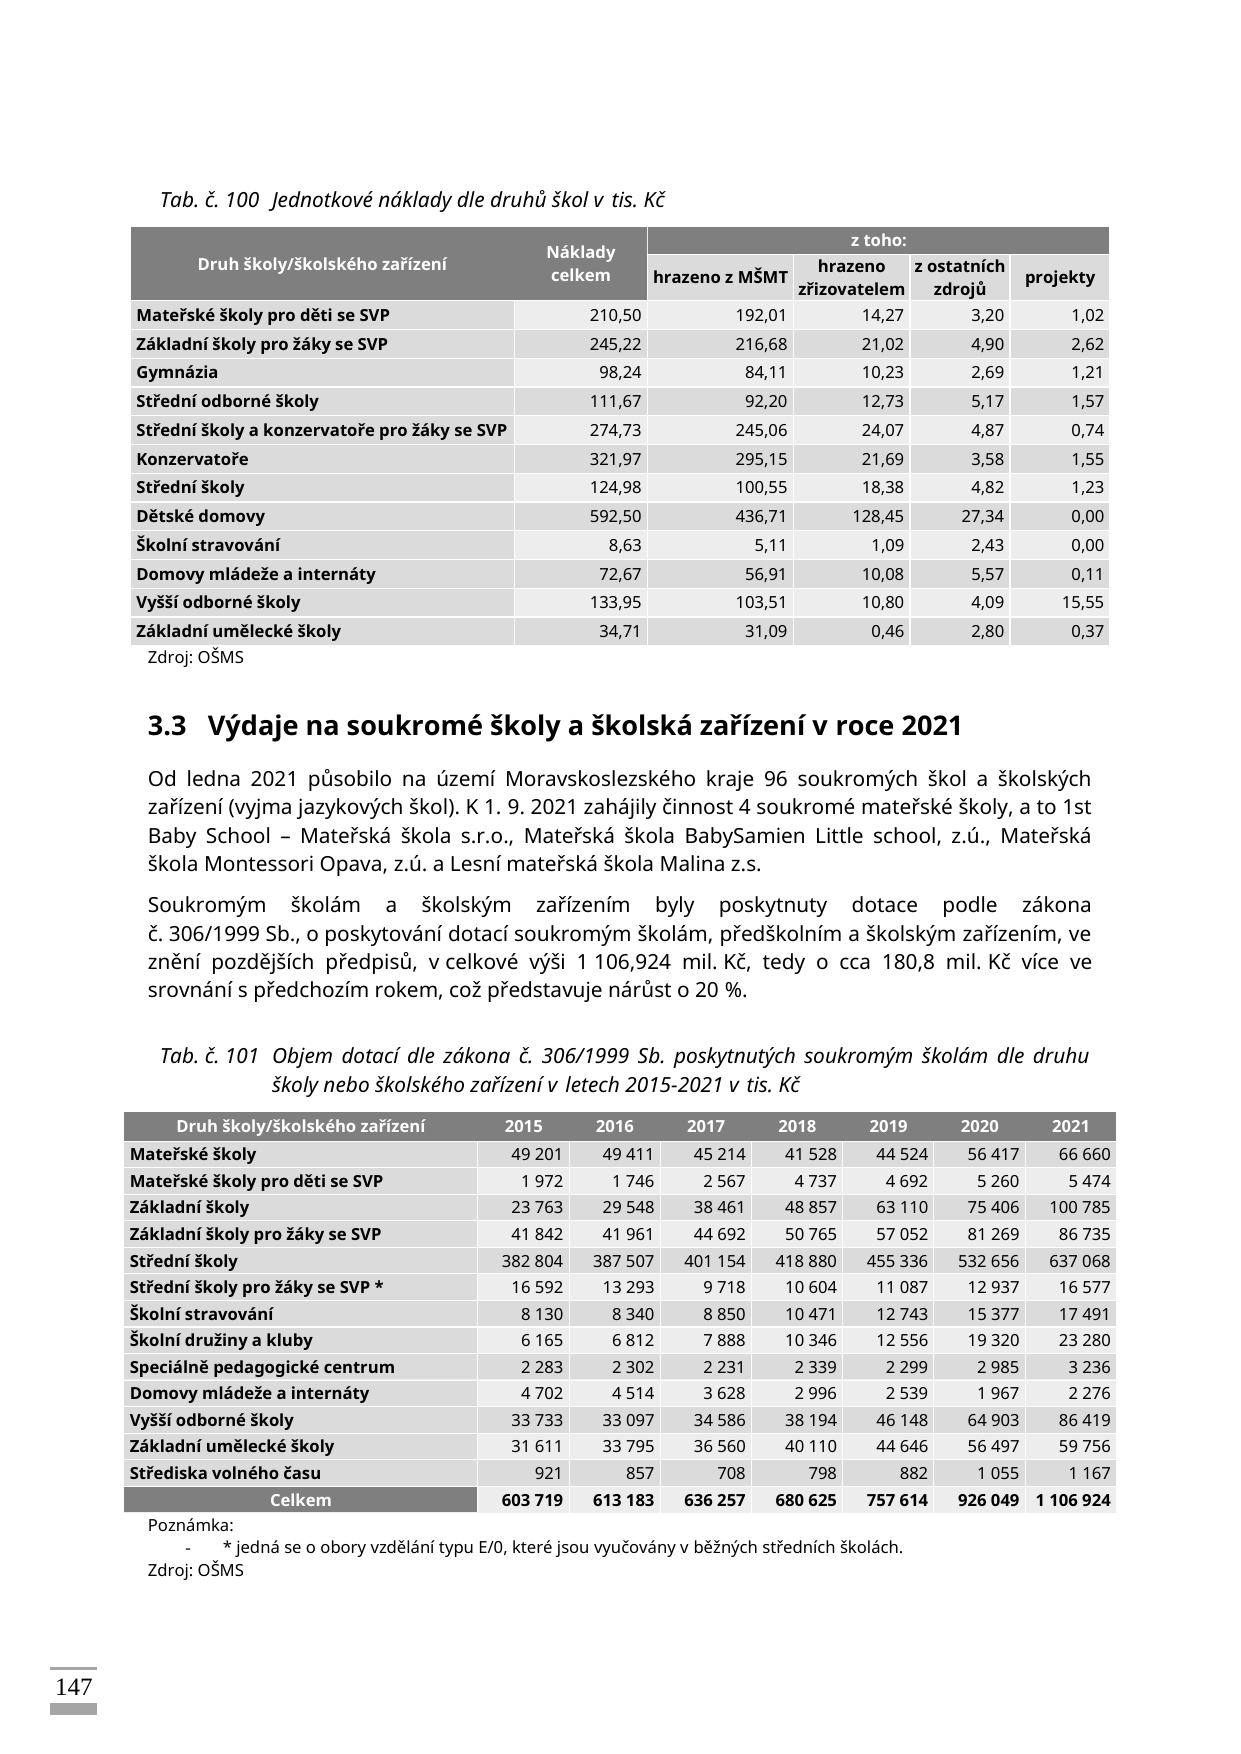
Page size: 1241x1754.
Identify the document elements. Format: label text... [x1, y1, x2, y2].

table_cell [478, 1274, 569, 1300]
text Soukromým školám a školským zařízením byly poskytnuty dotace podle zákona č. 306/1999 Sb., o poskytování dotací soukromým školám, předškolním a školským zařízením, ve znění pozdějších předpisů, v celkové výši 1 106,924 mil. Kč, tedy o cca 180,8 mil. Kč více ve srovnání s předchozím rokem, což představuje nárůst o 20 %. [148, 890, 1092, 1004]
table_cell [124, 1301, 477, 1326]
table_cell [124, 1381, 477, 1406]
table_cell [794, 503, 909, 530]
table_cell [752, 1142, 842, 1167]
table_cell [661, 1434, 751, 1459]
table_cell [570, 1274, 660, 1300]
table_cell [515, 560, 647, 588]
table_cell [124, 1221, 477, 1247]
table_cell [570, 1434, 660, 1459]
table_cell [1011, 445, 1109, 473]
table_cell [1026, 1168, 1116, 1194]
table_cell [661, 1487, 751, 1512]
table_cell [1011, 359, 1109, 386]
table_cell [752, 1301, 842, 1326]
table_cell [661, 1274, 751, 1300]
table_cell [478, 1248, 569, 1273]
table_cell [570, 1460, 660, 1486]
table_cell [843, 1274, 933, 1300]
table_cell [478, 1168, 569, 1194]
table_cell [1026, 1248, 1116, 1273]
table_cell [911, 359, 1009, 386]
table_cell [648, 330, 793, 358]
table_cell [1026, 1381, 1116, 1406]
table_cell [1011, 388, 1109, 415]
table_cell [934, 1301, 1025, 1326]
text Jednotkové náklady dle druhů škol v tis. Kč [159, 185, 1092, 214]
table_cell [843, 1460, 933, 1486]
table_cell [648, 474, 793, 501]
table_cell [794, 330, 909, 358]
text Zdroj: OŠMS [148, 1559, 1092, 1582]
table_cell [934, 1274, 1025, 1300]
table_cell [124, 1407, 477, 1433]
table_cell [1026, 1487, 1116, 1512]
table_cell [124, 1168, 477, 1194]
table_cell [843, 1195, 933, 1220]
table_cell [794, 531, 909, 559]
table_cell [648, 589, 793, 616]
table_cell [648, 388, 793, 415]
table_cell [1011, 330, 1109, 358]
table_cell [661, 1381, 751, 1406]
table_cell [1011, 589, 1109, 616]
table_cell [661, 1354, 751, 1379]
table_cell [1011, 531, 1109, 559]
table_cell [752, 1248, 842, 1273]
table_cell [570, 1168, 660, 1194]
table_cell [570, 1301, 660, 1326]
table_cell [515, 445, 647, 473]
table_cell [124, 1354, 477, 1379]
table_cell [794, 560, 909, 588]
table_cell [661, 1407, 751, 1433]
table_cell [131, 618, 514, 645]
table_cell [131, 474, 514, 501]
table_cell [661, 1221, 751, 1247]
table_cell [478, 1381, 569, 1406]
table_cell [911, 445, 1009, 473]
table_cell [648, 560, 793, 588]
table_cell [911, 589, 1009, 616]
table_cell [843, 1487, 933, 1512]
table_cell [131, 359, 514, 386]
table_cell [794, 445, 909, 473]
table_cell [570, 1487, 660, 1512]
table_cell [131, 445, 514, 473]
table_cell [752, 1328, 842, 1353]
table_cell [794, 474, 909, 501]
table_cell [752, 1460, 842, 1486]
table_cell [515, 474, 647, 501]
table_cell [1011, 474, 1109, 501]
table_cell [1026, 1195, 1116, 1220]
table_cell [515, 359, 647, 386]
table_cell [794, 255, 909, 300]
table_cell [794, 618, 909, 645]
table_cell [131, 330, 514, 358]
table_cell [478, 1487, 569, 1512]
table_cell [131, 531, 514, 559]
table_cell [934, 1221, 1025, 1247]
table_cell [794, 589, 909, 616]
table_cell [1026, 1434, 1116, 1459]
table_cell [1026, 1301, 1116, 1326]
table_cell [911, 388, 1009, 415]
text Poznámka: [148, 1514, 1092, 1536]
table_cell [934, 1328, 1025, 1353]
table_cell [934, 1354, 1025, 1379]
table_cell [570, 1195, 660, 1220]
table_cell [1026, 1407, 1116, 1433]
text Objem dotací dle zákona č. 306/1999 Sb. poskytnutých soukromým školám dle druhu školy nebo školského zařízení v letech 2015-2021 v tis. Kč [159, 1042, 1092, 1098]
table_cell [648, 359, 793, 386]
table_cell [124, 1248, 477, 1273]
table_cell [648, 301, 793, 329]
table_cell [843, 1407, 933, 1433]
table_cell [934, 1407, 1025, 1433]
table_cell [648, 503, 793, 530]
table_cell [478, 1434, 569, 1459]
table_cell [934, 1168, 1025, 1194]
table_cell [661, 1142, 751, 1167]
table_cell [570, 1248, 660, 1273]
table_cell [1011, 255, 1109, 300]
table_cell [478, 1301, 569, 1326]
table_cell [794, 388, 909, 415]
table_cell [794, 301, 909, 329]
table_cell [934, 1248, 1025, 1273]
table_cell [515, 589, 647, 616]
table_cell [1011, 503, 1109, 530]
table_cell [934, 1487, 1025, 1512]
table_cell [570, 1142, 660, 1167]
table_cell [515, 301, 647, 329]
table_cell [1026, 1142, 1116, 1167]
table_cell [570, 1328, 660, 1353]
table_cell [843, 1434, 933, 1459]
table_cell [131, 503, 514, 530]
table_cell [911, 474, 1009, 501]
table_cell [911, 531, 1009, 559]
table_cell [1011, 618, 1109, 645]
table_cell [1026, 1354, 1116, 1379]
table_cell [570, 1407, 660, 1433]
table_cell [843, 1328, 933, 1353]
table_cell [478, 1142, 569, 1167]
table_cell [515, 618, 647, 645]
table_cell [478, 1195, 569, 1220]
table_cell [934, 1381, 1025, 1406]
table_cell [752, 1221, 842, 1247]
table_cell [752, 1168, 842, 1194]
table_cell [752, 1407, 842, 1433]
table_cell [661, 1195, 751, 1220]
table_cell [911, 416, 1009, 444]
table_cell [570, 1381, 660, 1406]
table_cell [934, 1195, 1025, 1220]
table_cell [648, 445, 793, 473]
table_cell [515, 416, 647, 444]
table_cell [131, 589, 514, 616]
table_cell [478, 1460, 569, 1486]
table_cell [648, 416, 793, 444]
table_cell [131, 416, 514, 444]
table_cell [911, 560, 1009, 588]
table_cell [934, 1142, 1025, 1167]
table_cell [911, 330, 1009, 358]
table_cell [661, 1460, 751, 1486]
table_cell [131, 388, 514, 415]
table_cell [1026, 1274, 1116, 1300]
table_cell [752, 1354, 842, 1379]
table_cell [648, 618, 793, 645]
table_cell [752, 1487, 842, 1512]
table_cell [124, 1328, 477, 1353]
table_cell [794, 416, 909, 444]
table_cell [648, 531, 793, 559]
text Od ledna 2021 působilo na území Moravskoslezského kraje 96 soukromých škol a školských zařízení (vyjma jazykových škol). K 1. 9. 2021 zahájily činnost 4 soukromé mateřské školy, a to 1st Baby School – Mateřská škola s.r.o., Mateřská škola BabySamien Little school, z.ú., Mateřská škola Montessori Opava, z.ú. a Lesní mateřská škola Malina z.s. [148, 764, 1092, 878]
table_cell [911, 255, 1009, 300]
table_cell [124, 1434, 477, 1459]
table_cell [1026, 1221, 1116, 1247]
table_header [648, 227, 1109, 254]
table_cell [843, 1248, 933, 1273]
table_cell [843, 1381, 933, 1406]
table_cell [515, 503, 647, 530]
text Zdroj: OŠMS [148, 646, 1092, 669]
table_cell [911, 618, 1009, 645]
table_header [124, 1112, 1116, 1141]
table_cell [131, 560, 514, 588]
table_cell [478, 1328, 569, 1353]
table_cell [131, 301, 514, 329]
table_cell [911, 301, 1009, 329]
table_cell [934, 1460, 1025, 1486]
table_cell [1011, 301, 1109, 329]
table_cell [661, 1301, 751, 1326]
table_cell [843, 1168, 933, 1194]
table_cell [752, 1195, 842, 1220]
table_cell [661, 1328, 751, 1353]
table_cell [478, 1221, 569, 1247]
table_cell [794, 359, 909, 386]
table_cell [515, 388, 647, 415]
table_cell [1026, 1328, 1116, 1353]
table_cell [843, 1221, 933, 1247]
subtitle Výdaje na soukromé školy a školská zařízení v roce 2021 [148, 706, 1092, 743]
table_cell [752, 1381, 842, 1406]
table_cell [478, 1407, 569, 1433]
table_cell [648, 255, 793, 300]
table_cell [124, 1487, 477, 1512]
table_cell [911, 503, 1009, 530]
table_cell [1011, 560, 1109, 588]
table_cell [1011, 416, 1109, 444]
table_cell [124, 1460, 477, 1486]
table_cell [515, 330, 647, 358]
list * jedná se o obory vzdělání typu E/0, které jsou vyučovány v běžných středních školách. [185, 1536, 1092, 1559]
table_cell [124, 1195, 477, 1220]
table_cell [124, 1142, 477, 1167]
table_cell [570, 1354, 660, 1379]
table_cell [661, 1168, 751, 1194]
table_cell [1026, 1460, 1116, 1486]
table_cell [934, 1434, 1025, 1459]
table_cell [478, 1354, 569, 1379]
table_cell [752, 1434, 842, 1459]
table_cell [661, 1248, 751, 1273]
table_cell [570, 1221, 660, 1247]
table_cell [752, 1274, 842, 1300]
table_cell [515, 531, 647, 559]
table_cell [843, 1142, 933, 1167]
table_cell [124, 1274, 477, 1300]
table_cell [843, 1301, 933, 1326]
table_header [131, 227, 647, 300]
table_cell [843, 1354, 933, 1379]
